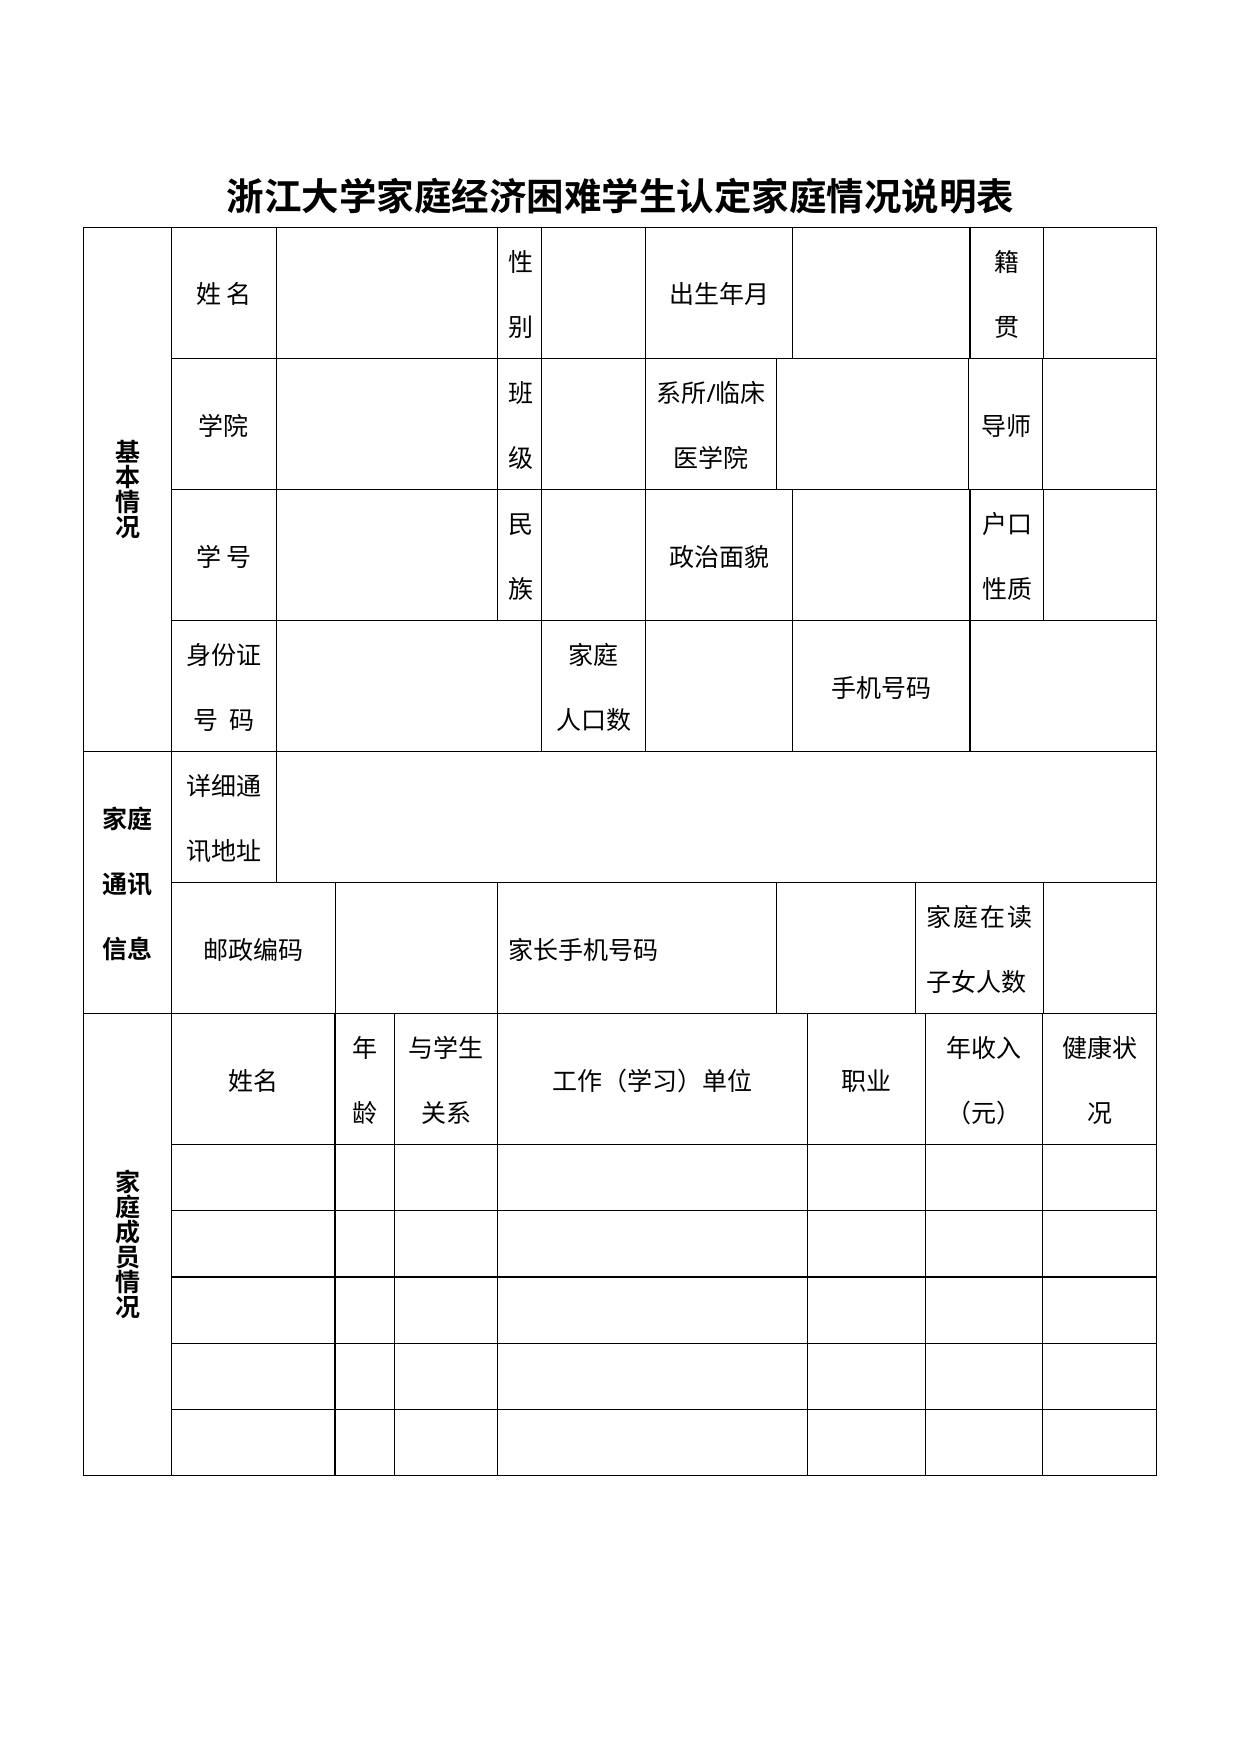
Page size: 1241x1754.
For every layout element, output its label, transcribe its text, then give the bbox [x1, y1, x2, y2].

table_cell [808, 1410, 925, 1474]
table_cell 邮政编码 [172, 883, 335, 1013]
table_header 籍 贯 [971, 228, 1043, 358]
table_cell [793, 490, 969, 620]
table_cell [1043, 1344, 1156, 1408]
table_cell [336, 1278, 394, 1342]
table_cell [395, 1211, 497, 1276]
table_cell 详细通讯地址 [172, 752, 276, 882]
table_cell 家长手机号码 [498, 883, 776, 1013]
table_cell [926, 1410, 1042, 1474]
table_cell [498, 1211, 807, 1276]
table_cell [498, 1145, 807, 1210]
table_cell 年龄 [336, 1014, 394, 1144]
table_cell 工作（学习）单位 [498, 1014, 807, 1144]
table_header [793, 228, 969, 358]
table_cell [277, 621, 541, 751]
table_cell 导师 [969, 359, 1042, 489]
table_header [277, 228, 497, 358]
table_header [542, 228, 645, 358]
table_cell 姓名 [172, 1014, 334, 1144]
table_cell [926, 1344, 1042, 1408]
table_header [1044, 228, 1156, 358]
table_cell [1043, 1278, 1156, 1342]
table_cell 班级 [498, 359, 541, 489]
table_cell [498, 1410, 807, 1474]
table_cell [277, 752, 1156, 882]
table_cell [777, 359, 968, 489]
table_cell [336, 1344, 394, 1408]
table_cell [808, 1278, 925, 1342]
table_cell [926, 1278, 1042, 1342]
table_cell [808, 1145, 925, 1210]
table_cell 年收入（元） [926, 1014, 1042, 1144]
table_cell [395, 1410, 497, 1474]
table_cell [336, 883, 497, 1013]
table_cell [777, 883, 915, 1013]
table_cell [395, 1344, 497, 1408]
table_cell [336, 1145, 394, 1210]
table_header 姓 名 [172, 228, 276, 358]
table_header 基本情况 [84, 228, 171, 751]
table_cell 户口性质 [971, 490, 1043, 620]
table_cell [808, 1211, 925, 1276]
table_cell [172, 1211, 334, 1276]
table_cell 学院 [172, 359, 276, 489]
table_cell 家庭在读子女人数 [916, 883, 1043, 1013]
table_cell 与学生 关系 [395, 1014, 497, 1144]
table_cell [542, 490, 645, 620]
table_cell [172, 1344, 334, 1408]
table_cell [336, 1410, 394, 1474]
table_cell [277, 490, 497, 620]
table_cell [336, 1211, 394, 1276]
table_cell [1044, 490, 1156, 620]
table_cell [172, 1145, 334, 1210]
table_cell 家庭成员情况 [84, 1014, 171, 1474]
table_cell 家庭通讯信息 [84, 752, 171, 1013]
table_cell 政治面貌 [646, 490, 792, 620]
table_cell [1043, 1145, 1156, 1210]
table_cell [395, 1278, 497, 1342]
table_cell [646, 621, 792, 751]
table_header 出生年月 [646, 228, 792, 358]
table_cell 民族 [498, 490, 541, 620]
table_cell [1043, 359, 1156, 489]
table_cell [172, 1410, 334, 1474]
table_cell [971, 621, 1156, 751]
table_cell 学 号 [172, 490, 276, 620]
table_cell [1044, 883, 1156, 1013]
table_cell [926, 1211, 1042, 1276]
table_cell [926, 1145, 1042, 1210]
table_cell 家庭 人口数 [542, 621, 645, 751]
table_cell 身份证号 码 [172, 621, 276, 751]
table_cell [1043, 1410, 1156, 1474]
table_cell [172, 1278, 334, 1342]
table_cell [498, 1344, 807, 1408]
table_header 性别 [498, 228, 541, 358]
text 浙江大学家庭经济困难学生认定家庭情况说明表 [187, 162, 1053, 227]
table_cell 职业 [808, 1014, 925, 1144]
table_cell [1043, 1211, 1156, 1276]
table_cell [395, 1145, 497, 1210]
table_cell [808, 1344, 925, 1408]
table_cell [542, 359, 645, 489]
table_cell 系所/临床医学院 [646, 359, 776, 489]
table_cell [277, 359, 497, 489]
table_cell 健康状况 [1043, 1014, 1156, 1144]
table_cell [498, 1278, 807, 1342]
table_cell 手机号码 [793, 621, 969, 751]
